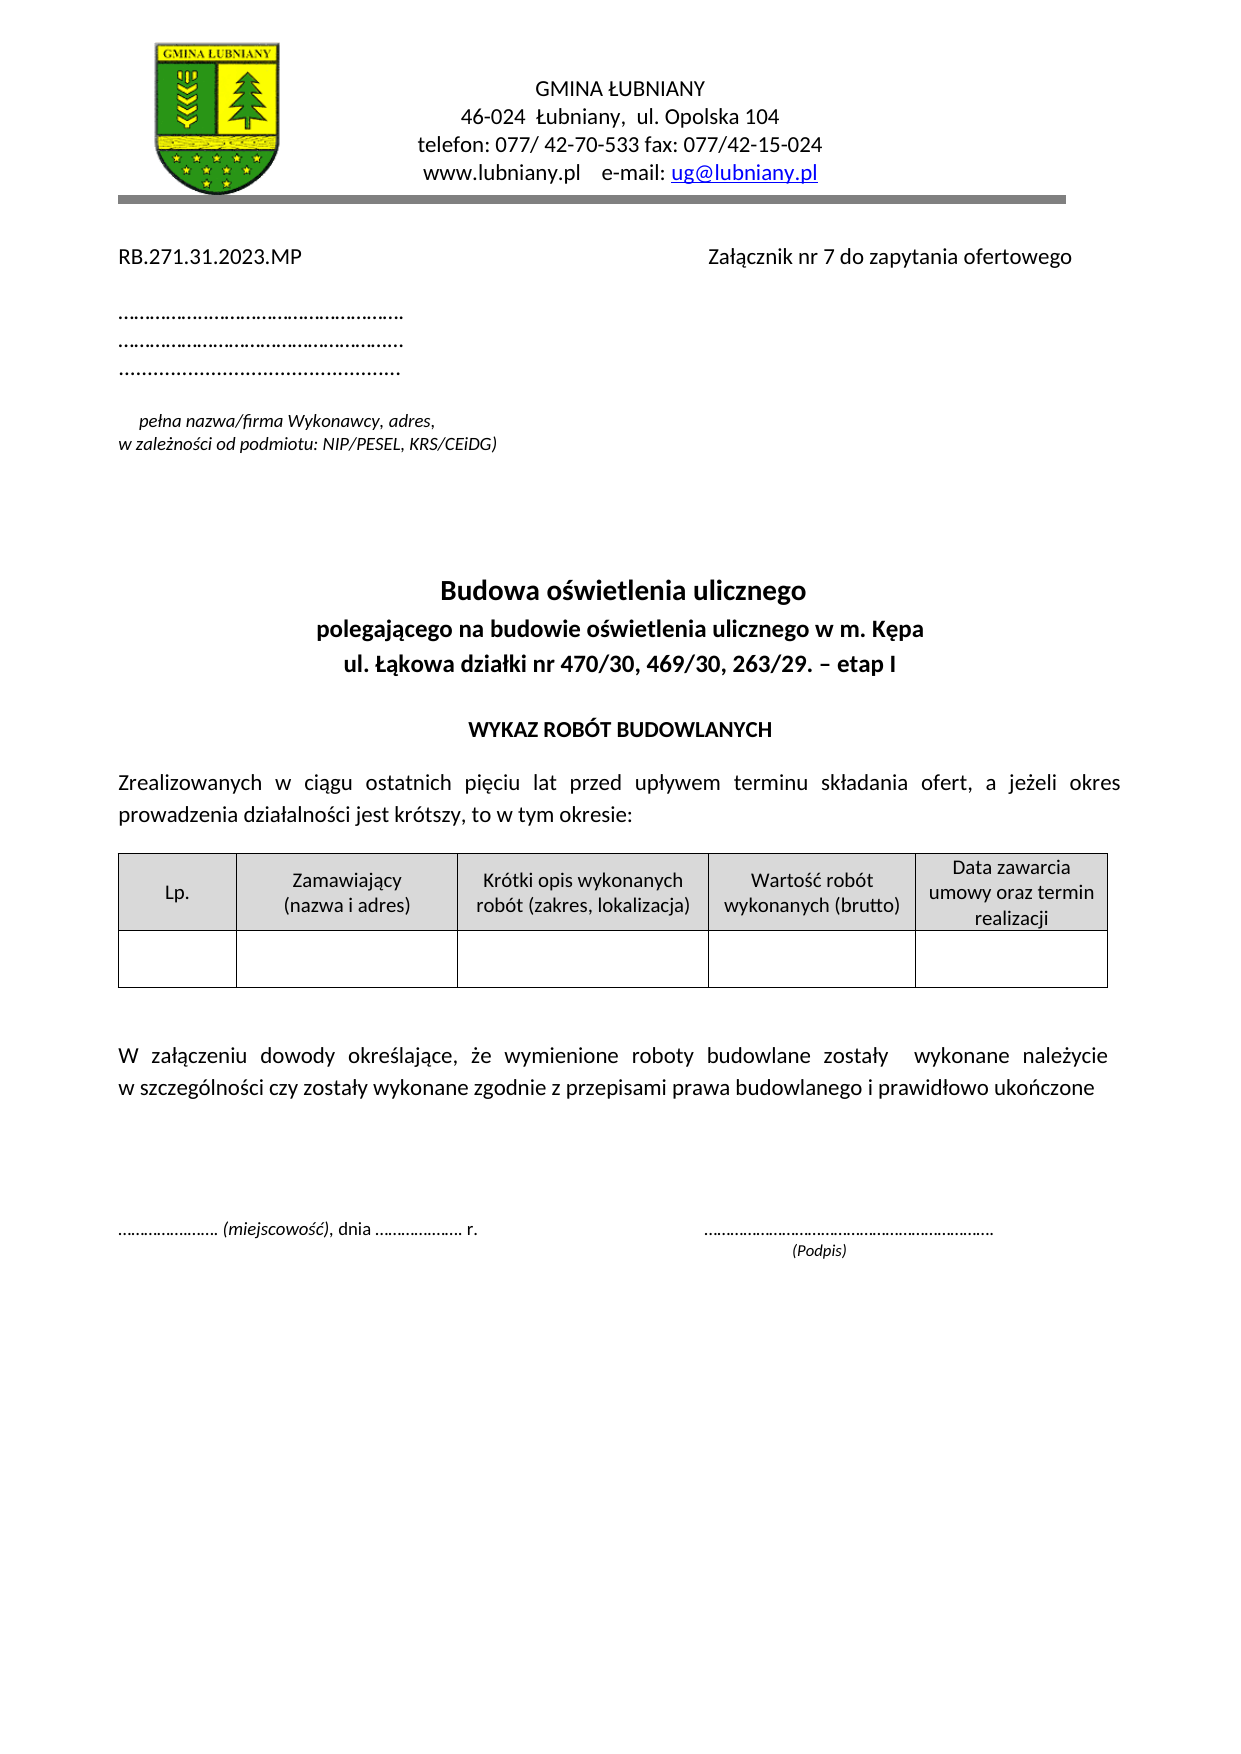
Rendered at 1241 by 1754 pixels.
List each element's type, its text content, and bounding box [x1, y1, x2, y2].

table_cell [119, 931, 236, 987]
table_header Lp. [119, 854, 236, 930]
text pełna nazwa/firma Wykonawcy, adres, [118, 409, 1122, 432]
table_header Data zawarcia umowy oraz termin realizacji [916, 854, 1107, 930]
text WYKAZ ROBÓT BUDOWLANYCH [118, 715, 1122, 743]
text W załączeniu dowody określające, że wymienione roboty budowlane zostały wykonane należycie w szczególności czy zostały wykonane zgodnie z przepisami prawa budowlanego i prawidłowo ukończone [118, 1041, 1122, 1101]
text ................................................. [118, 353, 1122, 381]
text polegającego na budowie oświetlenia ulicznego w m. Kępa [118, 613, 1122, 644]
text w zależności od podmiotu: NIP/PESEL, KRS/CEiDG) [118, 432, 1122, 455]
text ……………………………………………... [118, 325, 1122, 353]
text …………….……. (miejscowość), dnia ………….……. r. …………………………………………………………. [118, 1218, 1122, 1241]
picture [151, 41, 283, 195]
table_header Wartość robót wykonanych (brutto) [709, 854, 915, 930]
table_cell [237, 931, 457, 987]
table_header Krótki opis wykonanych robót (zakres, lokalizacja) [458, 854, 708, 930]
list Zrealizowanych w ciągu ostatnich pięciu lat przed upływem terminu składania ofert, a jeżeli okres prowadzenia działalności jest krótszy, to w tym okresie: [118, 768, 1122, 828]
text Budowa oświetlenia ulicznego [118, 572, 1122, 608]
table_header Zamawiający (nazwa i adres) [237, 854, 457, 930]
list (Podpis) [193, 1241, 1122, 1261]
text ul. Łąkowa działki nr 470/30, 469/30, 263/29. – etap I [118, 648, 1122, 679]
text ……………..………………………………. [118, 297, 1122, 325]
table_cell [458, 931, 708, 987]
text RB.271.31.2023.MP Załącznik nr 7 do zapytania ofertowego [118, 242, 1122, 270]
table_cell [709, 931, 915, 987]
table_cell [916, 931, 1107, 987]
